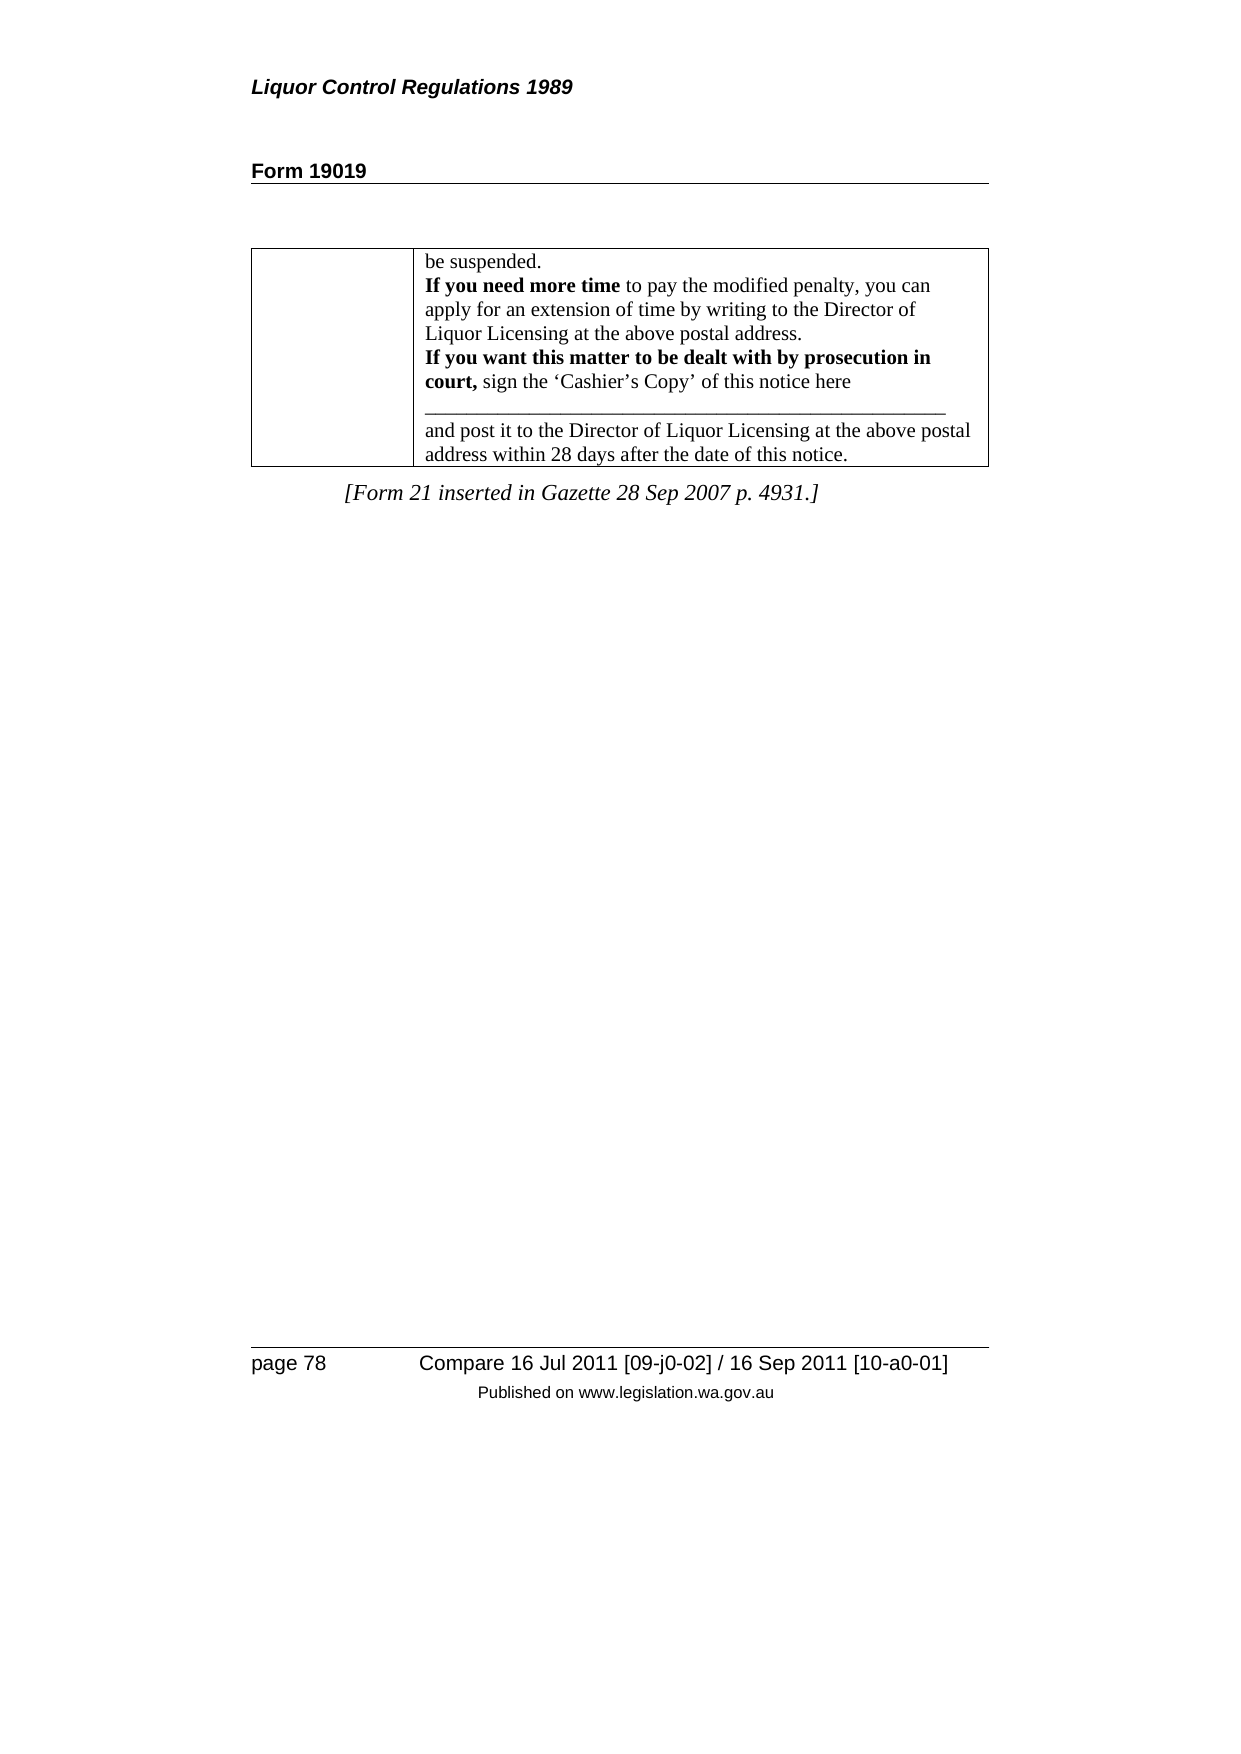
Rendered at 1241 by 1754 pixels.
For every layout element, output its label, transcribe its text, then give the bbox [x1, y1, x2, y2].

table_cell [414, 249, 988, 466]
text [Form 21 inserted in Gazette 28 Sep 2007 p. 4931.] [251, 479, 989, 506]
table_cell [252, 249, 413, 466]
